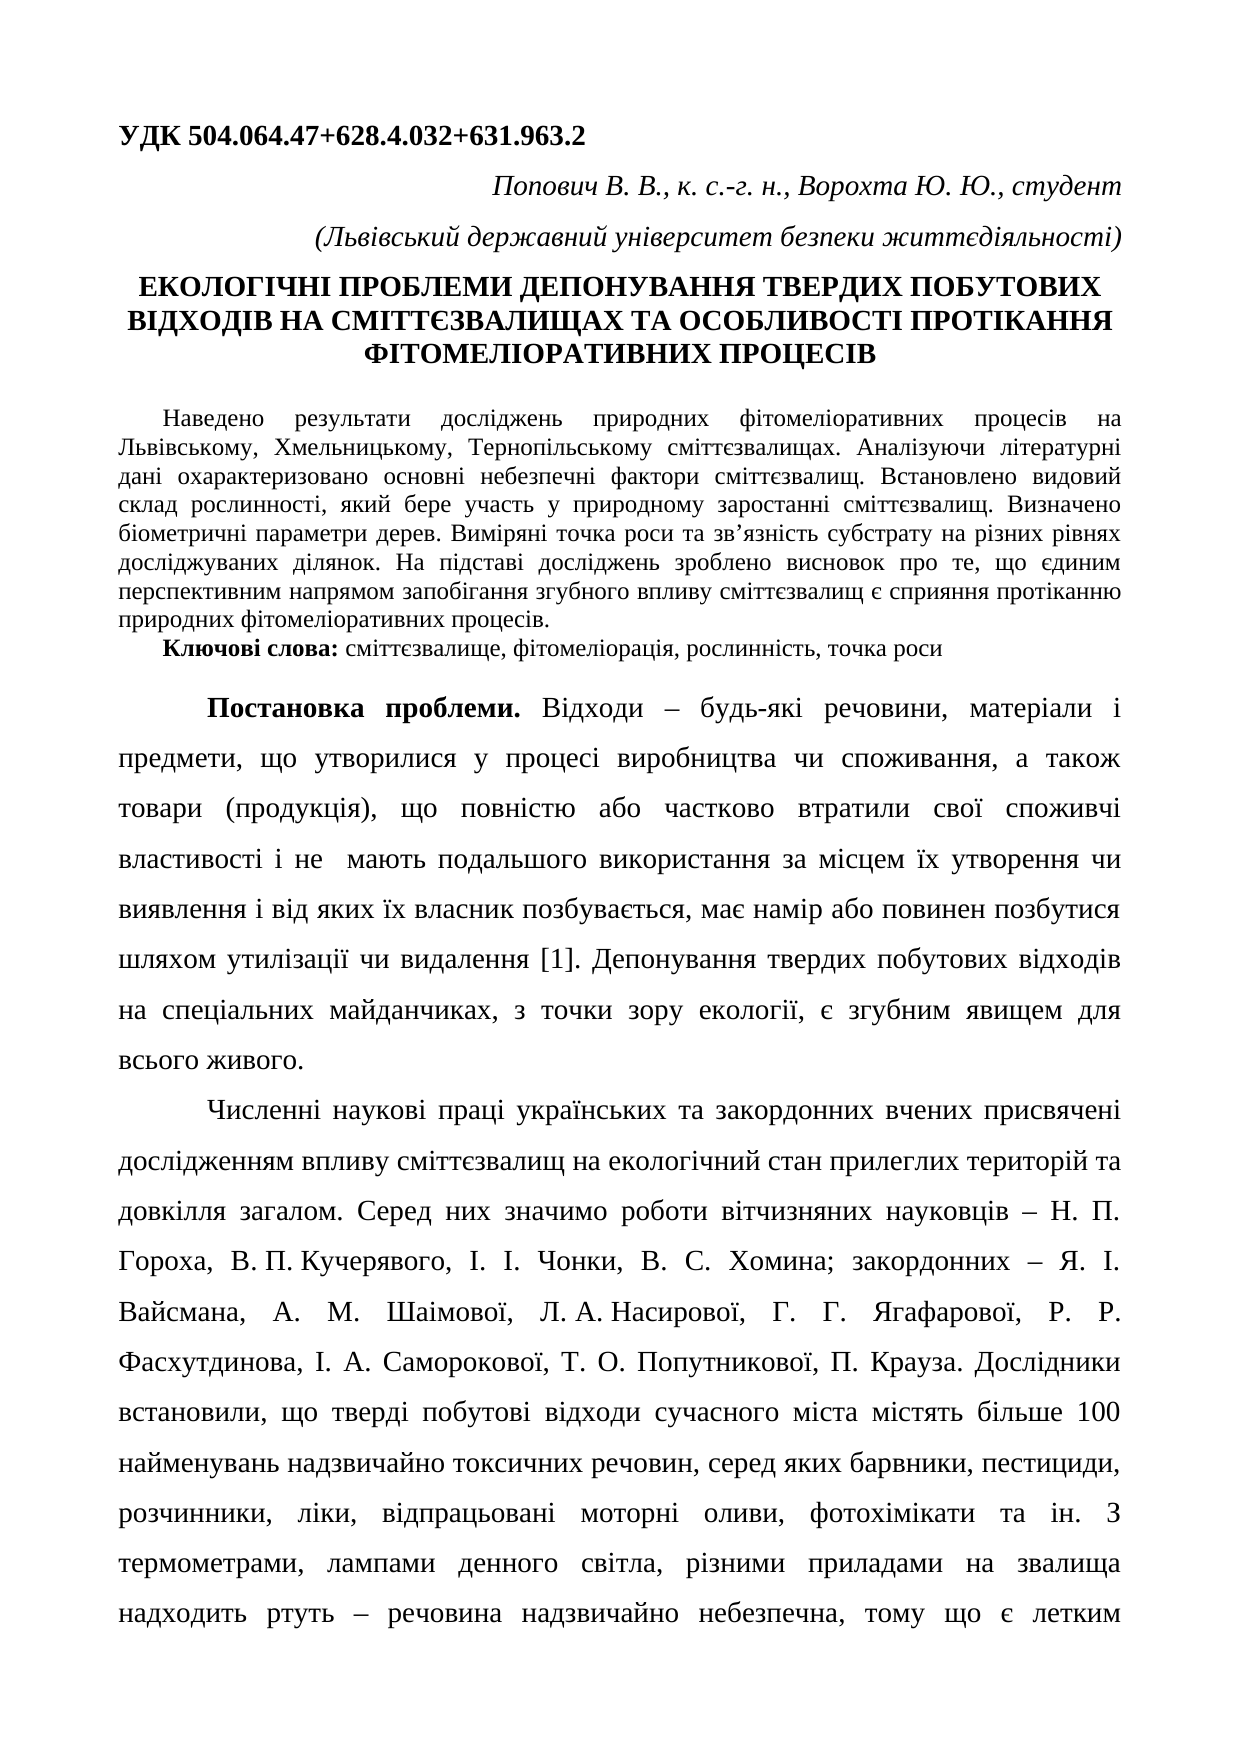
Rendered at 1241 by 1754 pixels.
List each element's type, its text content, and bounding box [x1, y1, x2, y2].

text Ключові слова: сміттєзвалище, фітомеліорація, рослинність, точка роси [118, 633, 1122, 662]
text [118, 1092, 1122, 1629]
text (Львівський державний університет безпеки життєдіяльності) [118, 219, 1122, 252]
text Попович В. В., к. с.-г. н., Ворохта Ю. Ю., студент [118, 168, 1122, 202]
text Наведено результати досліджень природних фітомеліоративних процесів на Львівському, Хмельницькому, Тернопільському сміттєзвалищах. Аналізуючи літературні дані охарактеризовано основні небезпечні фактори сміттєзвалищ. Встановлено видовий склад рослинності, який бере участь у природному заростанні сміттєзвалищ. Визначено біометричні параметри дерев. Виміряні точка роси та зв’язність субстрату на різних рівнях досліджуваних ділянок. На підставі досліджень зроблено висновок про те, що єдиним перспективним напрямом запобігання згубного впливу сміттєзвалищ є сприяння протіканню природних фітомеліоративних процесів. [118, 403, 1122, 633]
text УДК 504.064.47+628.4.032+631.963.2 [118, 118, 1122, 152]
text ЕКОЛОГІЧНІ ПРОБЛЕМИ ДЕПОНУВАННЯ ТВЕРДИХ ПОБУТОВИХ ВІДХОДІВ НА СМІТТЄЗВАЛИЩАХ ТА ОСОБЛИВОСТІ ПРОТІКАННЯ ФІТОМЕЛІОРАТИВНИХ ПРОЦЕСІВ [118, 269, 1122, 370]
text Постановка проблеми. Відходи – будь-які речовини, матеріали і предмети, що утворилися у процесі виробництва чи споживання, а також товари (продукція), що повністю або частково втратили свої споживчі властивості і не мають подальшого використання за місцем їх утворення чи виявлення і від яких їх власник позбувається, має намір або повинен позбутися шляхом утилізації чи видалення [1]. Депонування твердих побутових відходів на спеціальних майданчиках, з точки зору екології, є згубним явищем для всього живого. [118, 690, 1122, 1076]
